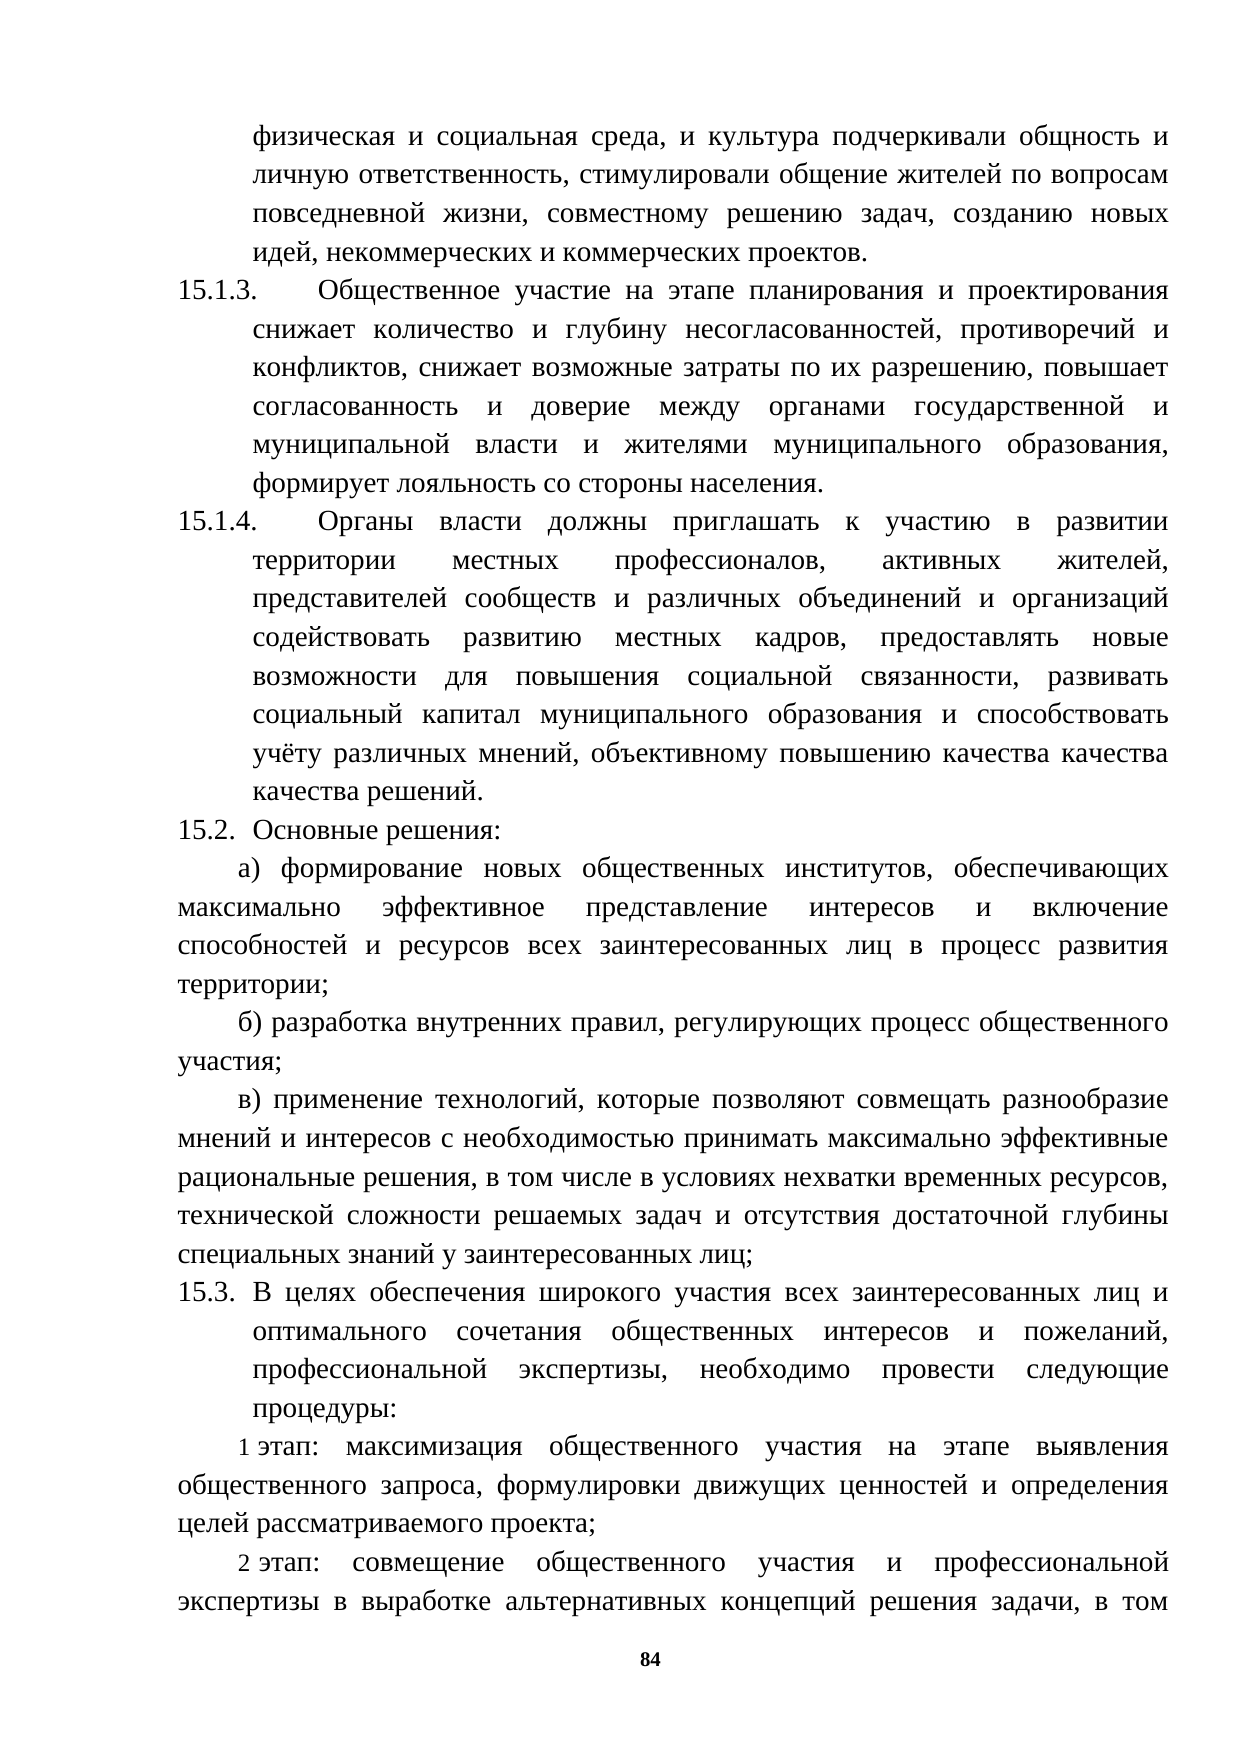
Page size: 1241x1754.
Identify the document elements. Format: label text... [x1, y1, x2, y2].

list Основные решения: [177, 812, 1169, 845]
text в) применение технологий, которые позволяют совмещать разнообразие мнений и интересов с необходимостью принимать максимально эффективные рациональные решения, в том числе в условиях нехватки временных ресурсов, технической сложности решаемых задач и отсутствия достаточной глубины специальных знаний у заинтересованных лиц; [177, 1082, 1169, 1269]
list В целях обеспечения широкого участия всех заинтересованных лиц и оптимального сочетания общественных интересов и пожеланий, профессиональной экспертизы, необходимо провести следующие процедуры: [177, 1274, 1169, 1423]
text а) формирование новых общественных институтов, обеспечивающих максимально эффективное представление интересов и включение способностей и ресурсов всех заинтересованных лиц в процесс развития территории; [177, 850, 1169, 999]
list Общественное участие на этапе планирования и проектирования снижает количество и глубину несогласованностей, противоречий и конфликтов, снижает возможные затраты по их разрешению, повышает согласованность и доверие между органами государственной и муниципальной власти и жителями муниципального образования, формирует лояльность со стороны населения. [177, 272, 1169, 498]
list этап: максимизация общественного участия на этапе выявления общественного запроса, формулировки движущих ценностей и определения целей рассматриваемого проекта; [177, 1428, 1169, 1539]
text б) разработка внутренних правил, регулирующих процесс общественного участия; [177, 1004, 1169, 1077]
list Органы власти должны приглашать к участию в развитии территории местных профессионалов, активных жителей, представителей сообществ и различных объединений и организаций содействовать развитию местных кадров, предоставлять новые возможности для повышения социальной связанности, развивать социальный капитал муниципального образования и способствовать учёту различных мнений, объективному повышению качества качества качества решений. [177, 503, 1169, 807]
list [177, 118, 1169, 267]
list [177, 1544, 1169, 1616]
